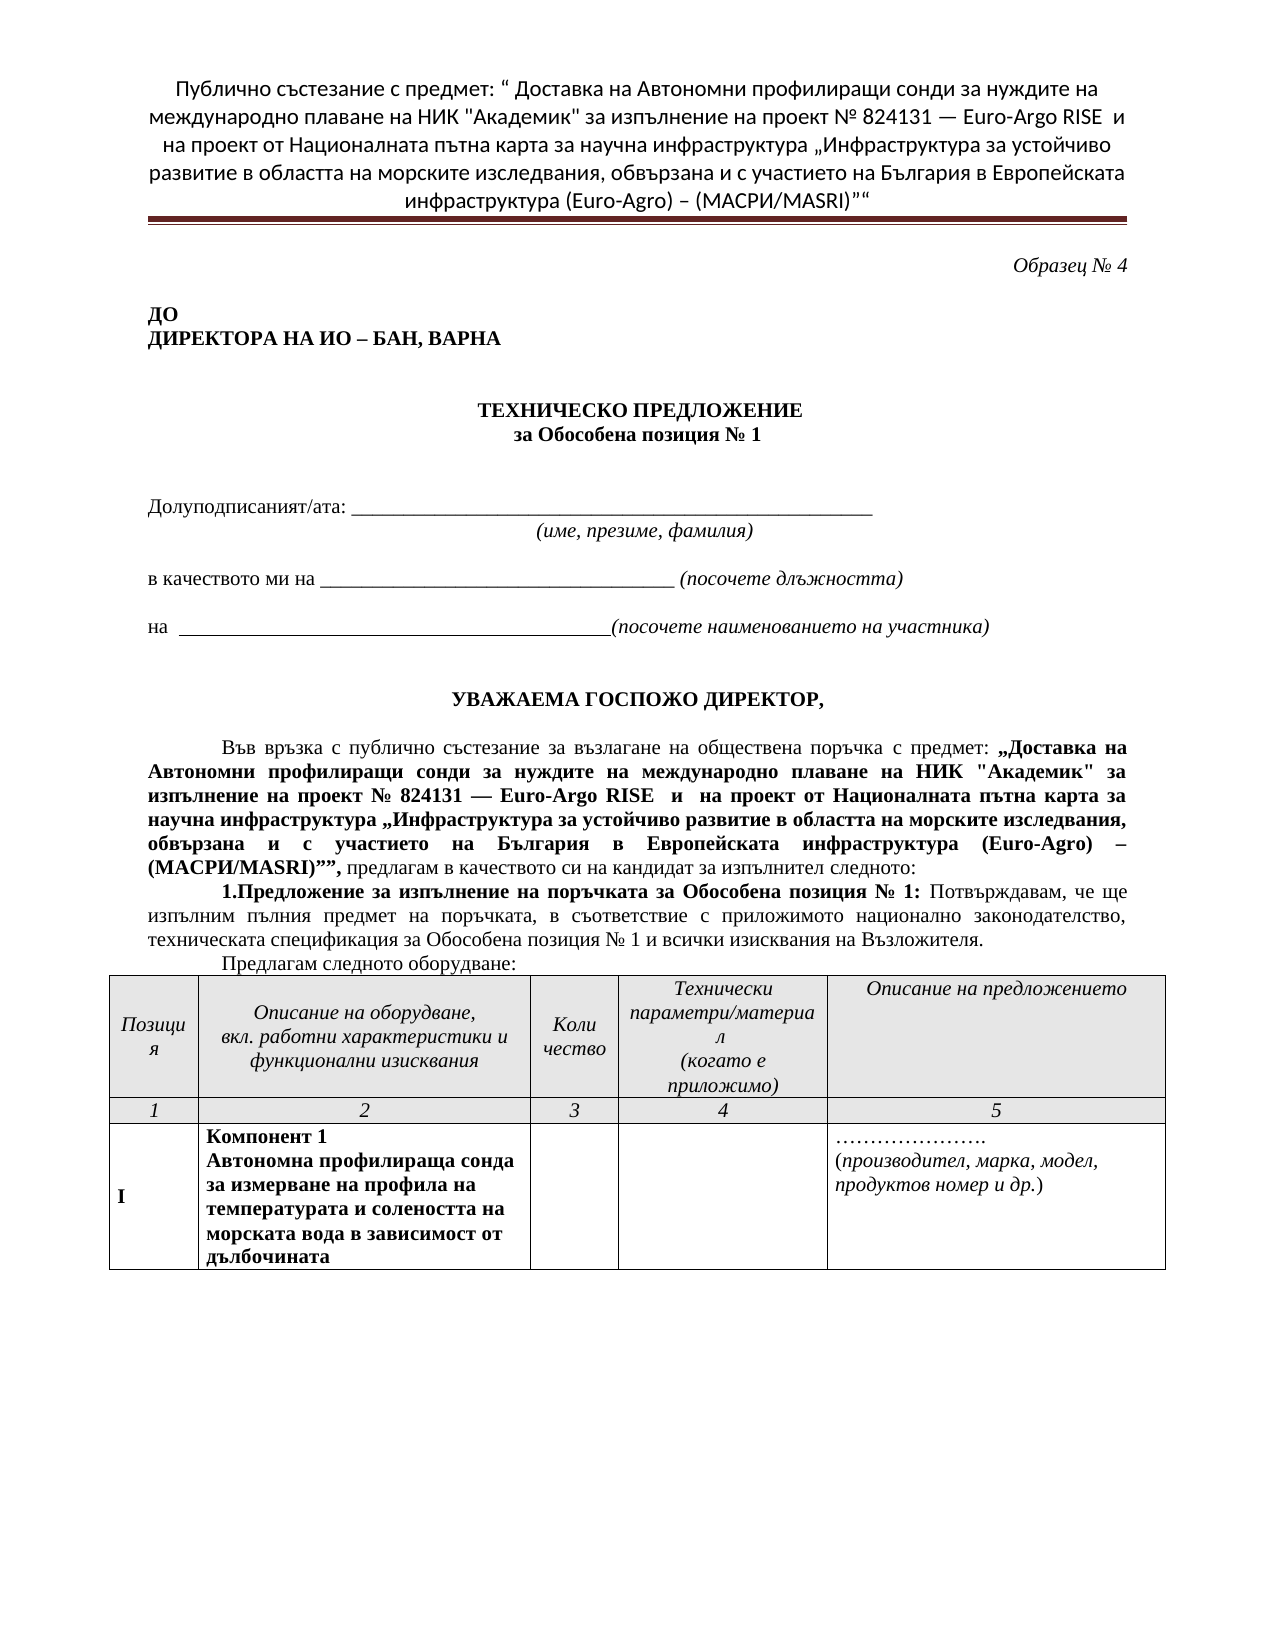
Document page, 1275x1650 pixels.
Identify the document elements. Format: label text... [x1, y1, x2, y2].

text Долуподписаният/ата: __________________________________________________ [148, 494, 1127, 518]
text УВАЖАЕМА ГОСПОЖО ДИРЕКТОР, [148, 686, 1127, 711]
table_cell …………………. (производител, марка, модел, продуктов номер и др.) [828, 1124, 1165, 1268]
text Образец № 4 [148, 253, 1127, 277]
table_cell [619, 1124, 827, 1268]
text на (посочете наименованието на участника) [148, 614, 1127, 638]
text (име, презиме, фамилия) [148, 518, 1127, 542]
table_cell 1 [110, 1098, 198, 1123]
text ТЕХНИЧЕСКО ПРЕДЛОЖЕНИЕ [148, 398, 1127, 422]
table_cell 3 [531, 1098, 618, 1123]
table_cell 5 [828, 1098, 1165, 1123]
text Във връзка с публично състезание за възлагане на обществена поръчка с предмет: „Доставка на Автономни профилиращи сонди за нуждите на международно плаване на НИК "Академик" за изпълнение на проект № 824131 — Euro-Argo RISE и на проект от Националната пътна карта за научна инфраструктура „Инфраструктура за устойчиво развитие в областта на морските изследвания, обвързана и с участието на България в Европейската инфраструктура (Euro-Agro) – (МАСРИ/MASRI)””, предлагам в качеството си на кандидат за изпълнител следното: [148, 734, 1127, 879]
text Предлагам следното оборудване: [148, 951, 1127, 975]
table_cell 2 [199, 1098, 530, 1123]
text в качеството ми на __________________________________ (посочете длъжността) [148, 566, 1127, 590]
table_header Коли чество [531, 976, 618, 1097]
table_header Технически параметри/материал (когато е приложимо) [619, 976, 827, 1097]
table_header Описание на оборудване, вкл. работни характеристики и функционални изисквания [199, 976, 530, 1097]
table_header Описание на предложението [828, 976, 1165, 1097]
text за Обособена позиция № 1 [148, 422, 1127, 446]
table_cell I [110, 1124, 198, 1268]
table_cell [531, 1124, 618, 1268]
table_header Позиция [110, 976, 198, 1097]
text ДИРЕКТОРА НА ИО – БАН, ВАРНА [148, 326, 1127, 349]
text 1.Предложение за изпълнение на поръчката за Обособена позиция № 1: Потвърждавам, че ще изпълним пълния предмет на поръчката, в съответствие с приложимото национално законодателство, техническата спецификация за Обособена позиция № 1 и всички изисквания на Възложителя. [148, 879, 1127, 951]
text ДО [148, 301, 1127, 326]
table_cell 4 [619, 1098, 827, 1123]
table_cell Компонент 1 Автономна профилираща сонда за измерване на профила на температурата и солеността на морската вода в зависимост от дълбочината [199, 1124, 530, 1268]
